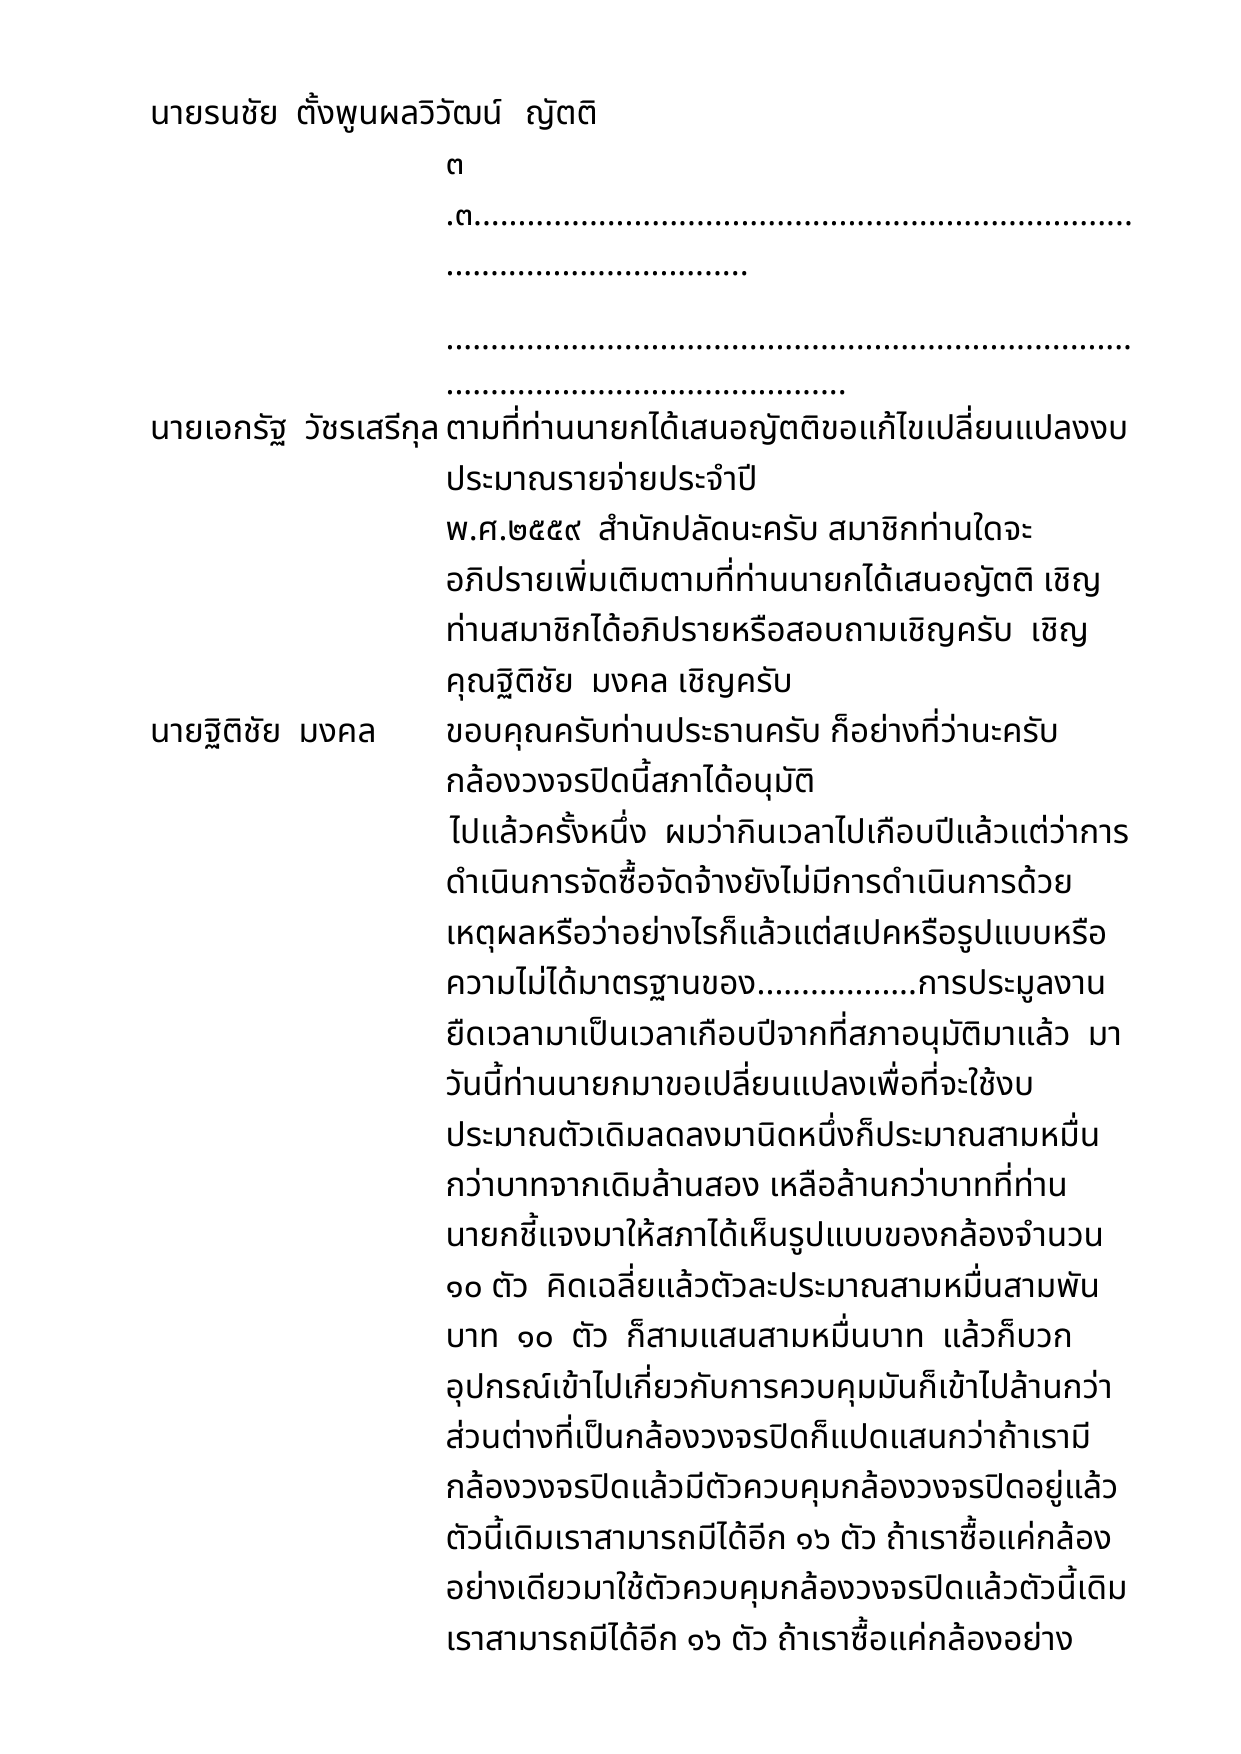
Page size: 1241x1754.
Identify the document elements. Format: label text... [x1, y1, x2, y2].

text นายเอกรัฐ วัชรเสรีกุล ตามที่ท่านนายกได้เสนอญัตติขอแก้ไขเปลี่ยนแปลงงบประมาณรายจ่ายประจำปี [150, 404, 1137, 505]
text นายรนชัย ตั้งพูนผลวิวัฒน์ ญัตติ ๓.๓............................................................................................................ [150, 89, 1137, 286]
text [150, 1413, 1137, 1665]
text พ.ศ.๒๕๕๙ สำนักปลัดนะครับ สมาชิกท่านใดจะอภิปรายเพิ่มเติมตามที่ท่านนายกได้เสนอญัตติ เชิญท่านสมาชิกได้อภิปรายหรือสอบถามเชิญครับ เชิญคุณฐิติชัย มงคล เชิญครับ [150, 505, 1137, 707]
text .......................................................................................................................... [150, 286, 1137, 404]
text ไปแล้วครั้งหนึ่ง ผมว่ากินเวลาไปเกือบปีแล้วแต่ว่าการดำเนินการจัดซื้อจัดจ้างยังไม่มีการดำเนินการด้วยเหตุผลหรือว่าอย่างไรก็แล้วแต่สเปคหรือรูปแบบหรือความไม่ได้มาตรฐานของ..................การประมูลงาน ยืดเวลามาเป็นเวลาเกือบปีจากที่สภาอนุมัติมาแล้ว มาวันนี้ท่านนายกมาขอเปลี่ยนแปลงเพื่อที่จะใช้งบประมาณตัวเดิมลดลงมานิดหนึ่งก็ประมาณสามหมื่นกว่าบาทจากเดิมล้านสอง เหลือล้านกว่าบาทที่ท่านนายกชี้แจงมาให้สภาได้เห็นรูปแบบของกล้องจำนวน ๑๐ ตัว คิดเฉลี่ยแล้วตัวละประมาณสามหมื่นสามพันบาท ๑๐ ตัว ก็สามแสนสามหมื่นบาท แล้วก็บวกอุปกรณ์เข้าไปเกี่ยวกับการควบคุมมันก็เข้าไปล้านกว่า [150, 808, 1137, 1413]
text นายฐิติชัย มงคล ขอบคุณครับท่านประธานครับ ก็อย่างที่ว่านะครับ กล้องวงจรปิดนี้สภาได้อนุมัติ [150, 707, 1137, 808]
